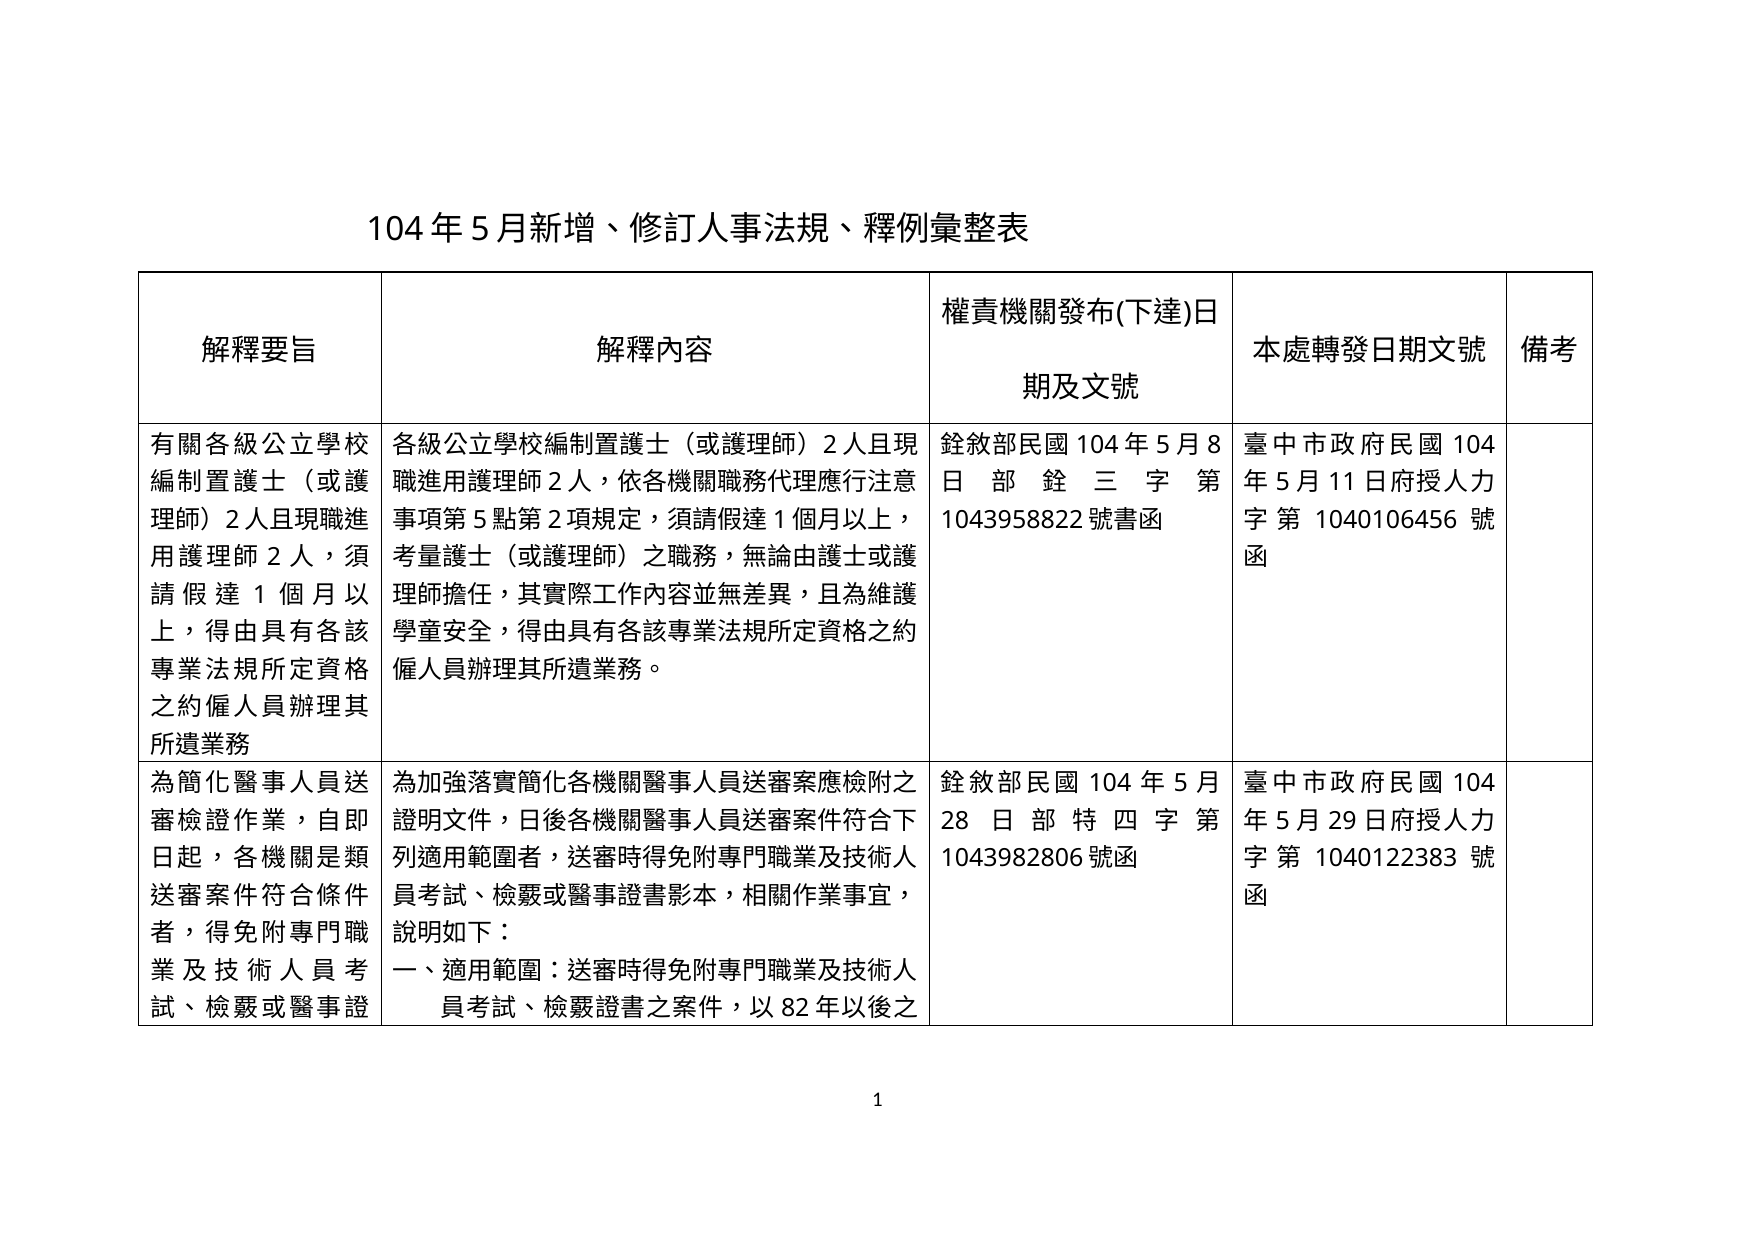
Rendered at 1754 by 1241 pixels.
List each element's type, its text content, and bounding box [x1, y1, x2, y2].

table_cell 臺中市政府民國104年5月11日府授人力字第1040106456號函 [1233, 424, 1506, 761]
table_header 解釋要旨 [139, 273, 381, 422]
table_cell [382, 762, 929, 1024]
table_cell 各級公立學校編制置護士（或護理師）2人且現職進用護理師2人，依各機關職務代理應行注意事項第5點第2項規定，須請假達1個月以上，考量護士（或護理師）之職務，無論由護士或護理師擔任，其實際工作內容並無差異，且為維護學童安全，得由具有各該專業法規所定資格之約僱人員辦理其所遺業務。 [382, 424, 929, 761]
table_cell [1507, 762, 1592, 1024]
text 104年5月新增、修訂人事法規、釋例彙整表 [150, 189, 1604, 264]
table_cell [1507, 424, 1592, 761]
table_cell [139, 762, 381, 1024]
table_header 備考 [1507, 273, 1592, 422]
table_cell 銓敘部民國104年5月28日部特四字第1043982806號函 [930, 762, 1232, 1024]
table_header 解釋內容 [382, 273, 929, 422]
table_header 本處轉發日期文號 [1233, 273, 1506, 422]
table_header 權責機關發布(下達)日期及文號 [930, 273, 1232, 422]
table_cell 臺中市政府民國104年5月29日府授人力字第1040122383號函 [1233, 762, 1506, 1024]
table_cell 銓敘部民國104年5月8日部銓三字第1043958822號書函 [930, 424, 1232, 761]
table_cell 有關各級公立學校編制置護士（或護理師）2人且現職進用護理師2人，須請假達1個月以上，得由具有各該專業法規所定資格之約僱人員辦理其所遺業務 [139, 424, 381, 761]
